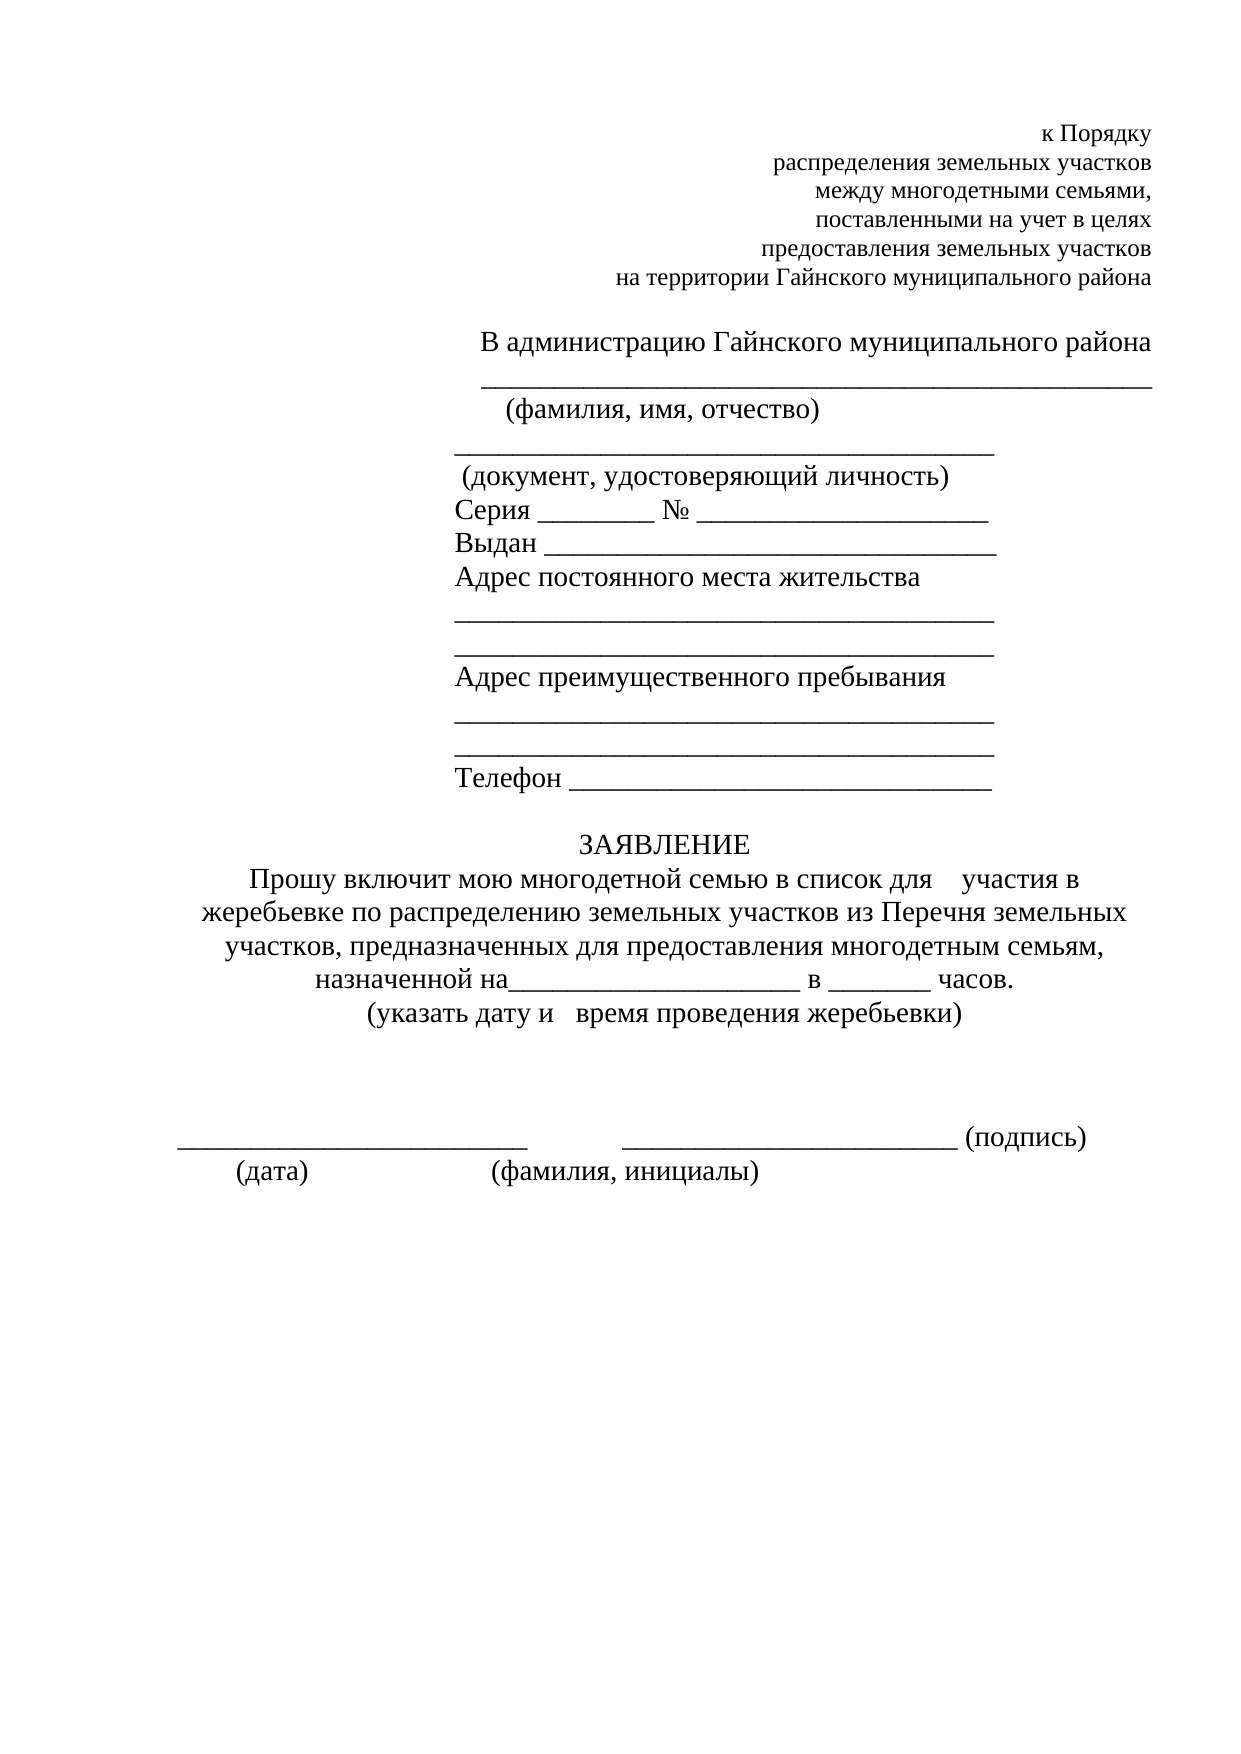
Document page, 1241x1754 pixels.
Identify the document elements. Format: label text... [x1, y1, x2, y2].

text между многодетными семьями, [177, 176, 1152, 204]
text ЗАЯВЛЕНИЕ [177, 827, 1152, 861]
text (документ, удостоверяющий личность) [177, 458, 1152, 492]
text _____________________________________ [177, 425, 1152, 458]
text к Порядку [177, 118, 1152, 147]
text В администрацию Гайнского муниципального района ______________________________________________ [177, 324, 1152, 391]
text (дата) (фамилия, инициалы) [177, 1153, 1152, 1186]
text _____________________________________ [177, 693, 1152, 727]
text Адрес преимущественного пребывания [177, 659, 1152, 693]
text _____________________________________ [177, 592, 1152, 626]
text Серия ________ № ____________________ [177, 492, 1152, 525]
text поставленными на учет в целях [177, 204, 1152, 233]
text Выдан _______________________________ [177, 525, 1152, 559]
text предоставления земельных участков [177, 233, 1152, 262]
text ________________________ _______________________ (подпись) [177, 1119, 1152, 1153]
text Телефон _____________________________ [177, 760, 1152, 794]
text _____________________________________ [177, 727, 1152, 760]
text на территории Гайнского муниципального района [177, 262, 1152, 291]
text Прошу включит мою многодетной семью в список для участия в жеребьевке по распределению земельных участков из Перечня земельных участков, предназначенных для предоставления многодетным семьям, назначенной на____________________ в _______ часов. (указать дату и время проведения жеребьевки) [177, 861, 1152, 1028]
text распределения земельных участков [177, 147, 1152, 176]
text (фамилия, имя, отчество) [177, 391, 1152, 425]
text _____________________________________ [177, 626, 1152, 659]
text Адрес постоянного места жительства [177, 559, 1152, 592]
